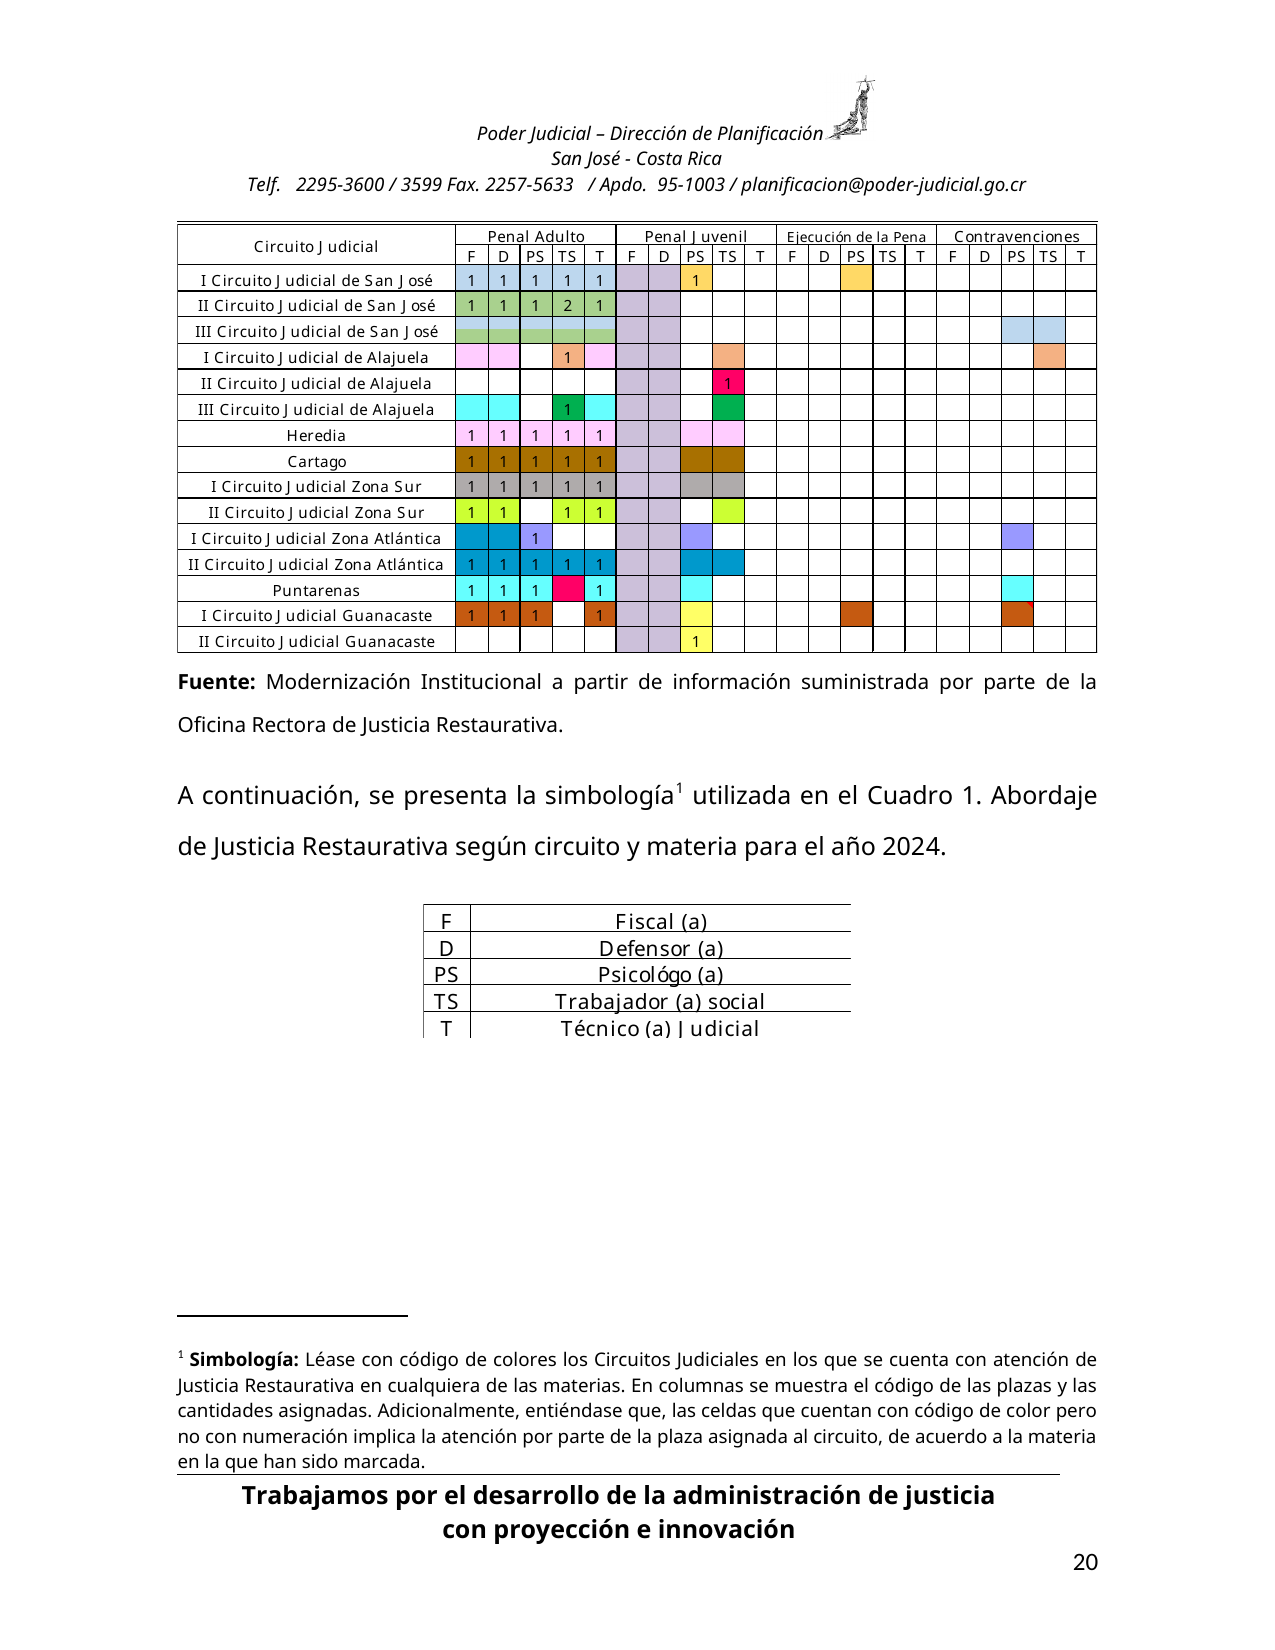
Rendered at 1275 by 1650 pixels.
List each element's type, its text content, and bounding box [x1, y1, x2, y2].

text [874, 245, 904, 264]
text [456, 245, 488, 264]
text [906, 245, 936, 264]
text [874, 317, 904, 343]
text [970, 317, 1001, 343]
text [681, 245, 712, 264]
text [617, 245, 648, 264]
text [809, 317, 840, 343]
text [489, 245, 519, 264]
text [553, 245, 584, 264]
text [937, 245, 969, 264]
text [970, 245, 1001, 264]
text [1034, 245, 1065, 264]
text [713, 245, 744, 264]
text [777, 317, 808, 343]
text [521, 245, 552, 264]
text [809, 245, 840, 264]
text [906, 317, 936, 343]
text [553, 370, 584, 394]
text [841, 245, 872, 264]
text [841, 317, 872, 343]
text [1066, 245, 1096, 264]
text Fuente: Modernización Institucional a partir de información suministrada por parte de la Oficina Rectora de Justicia Restaurativa. [178, 225, 455, 264]
text A continuación, se presenta la simbología utilizada en el Cuadro 1. Abordaje de Justicia Restaurativa según circuito y materia para el año 2024. [177, 777, 1098, 862]
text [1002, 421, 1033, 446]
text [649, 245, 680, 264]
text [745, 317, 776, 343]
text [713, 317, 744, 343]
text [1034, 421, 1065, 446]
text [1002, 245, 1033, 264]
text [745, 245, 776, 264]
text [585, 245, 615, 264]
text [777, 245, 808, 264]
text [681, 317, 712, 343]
picture [823, 73, 877, 141]
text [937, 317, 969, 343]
text Fuente: Modernización Institucional a partir de información suministrada por parte de la Oficina Rectora de Justicia Restaurativa. [177, 653, 1098, 738]
